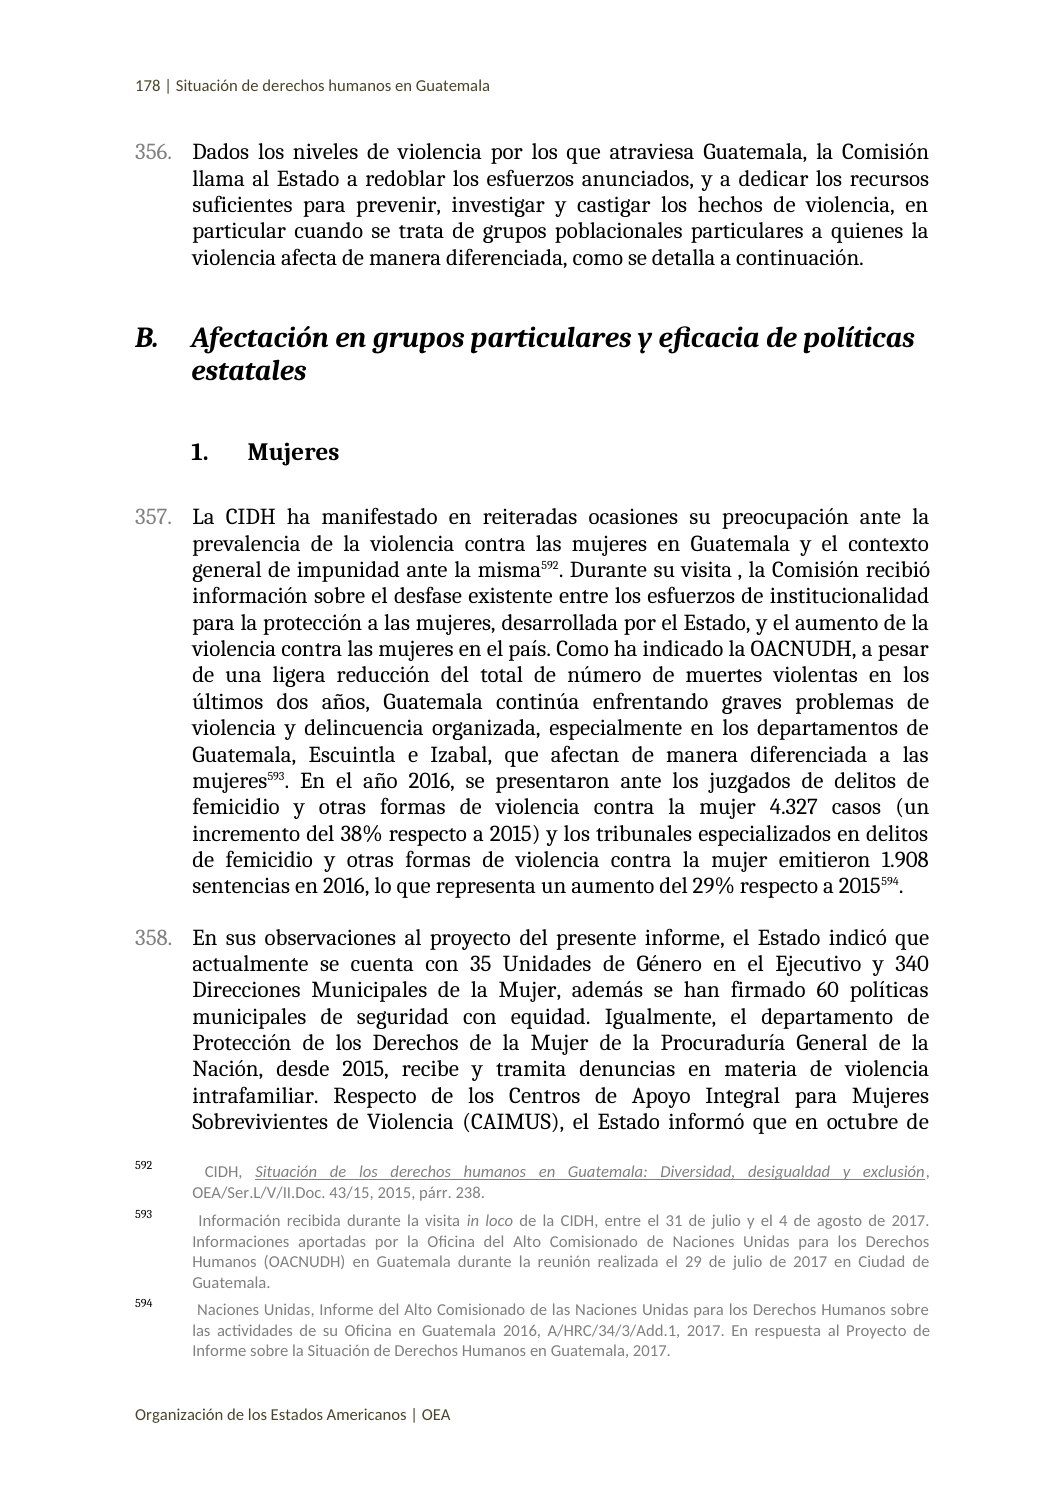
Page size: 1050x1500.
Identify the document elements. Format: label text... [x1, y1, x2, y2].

text La CIDH ha manifestado en reiteradas ocasiones su preocupación ante la prevalencia de la violencia contra las mujeres en Guatemala y el contexto general de impunidad ante la misma. Durante su visita , la Comisión recibió información sobre el desfase existente entre los esfuerzos de institucionalidad para la protección a las mujeres, desarrollada por el Estado, y el aumento de la violencia contra las mujeres en el país. Como ha indicado la OACNUDH, a pesar de una ligera reducción del total de número de muertes violentas en los últimos dos años, Guatemala continúa enfrentando graves problemas de violencia y delincuencia organizada, especialmente en los departamentos de Guatemala, Escuintla e Izabal, que afectan de manera diferenciada a las mujeres. En el año 2016, se presentaron ante los juzgados de delitos de femicidio y otras formas de violencia contra la mujer 4.327 casos (un incremento del 38% respecto a 2015) y los tribunales especializados en delitos de femicidio y otras formas de violencia contra la mujer emitieron 1.908 sentencias en 2016, lo que representa un aumento del 29% respecto a 2015. [135, 504, 930, 899]
subtitle 1. Mujeres [191, 438, 930, 467]
subtitle Afectación en grupos particulares y eficacia de políticas estatales [135, 321, 930, 388]
text Dados los niveles de violencia por los que atraviesa Guatemala, la Comisión llama al Estado a redoblar los esfuerzos anunciados, y a dedicar los recursos suficientes para prevenir, investigar y castigar los hechos de violencia, en particular cuando se trata de grupos poblacionales particulares a quienes la violencia afecta de manera diferenciada, como se detalla a continuación. [135, 139, 930, 271]
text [135, 924, 930, 1135]
